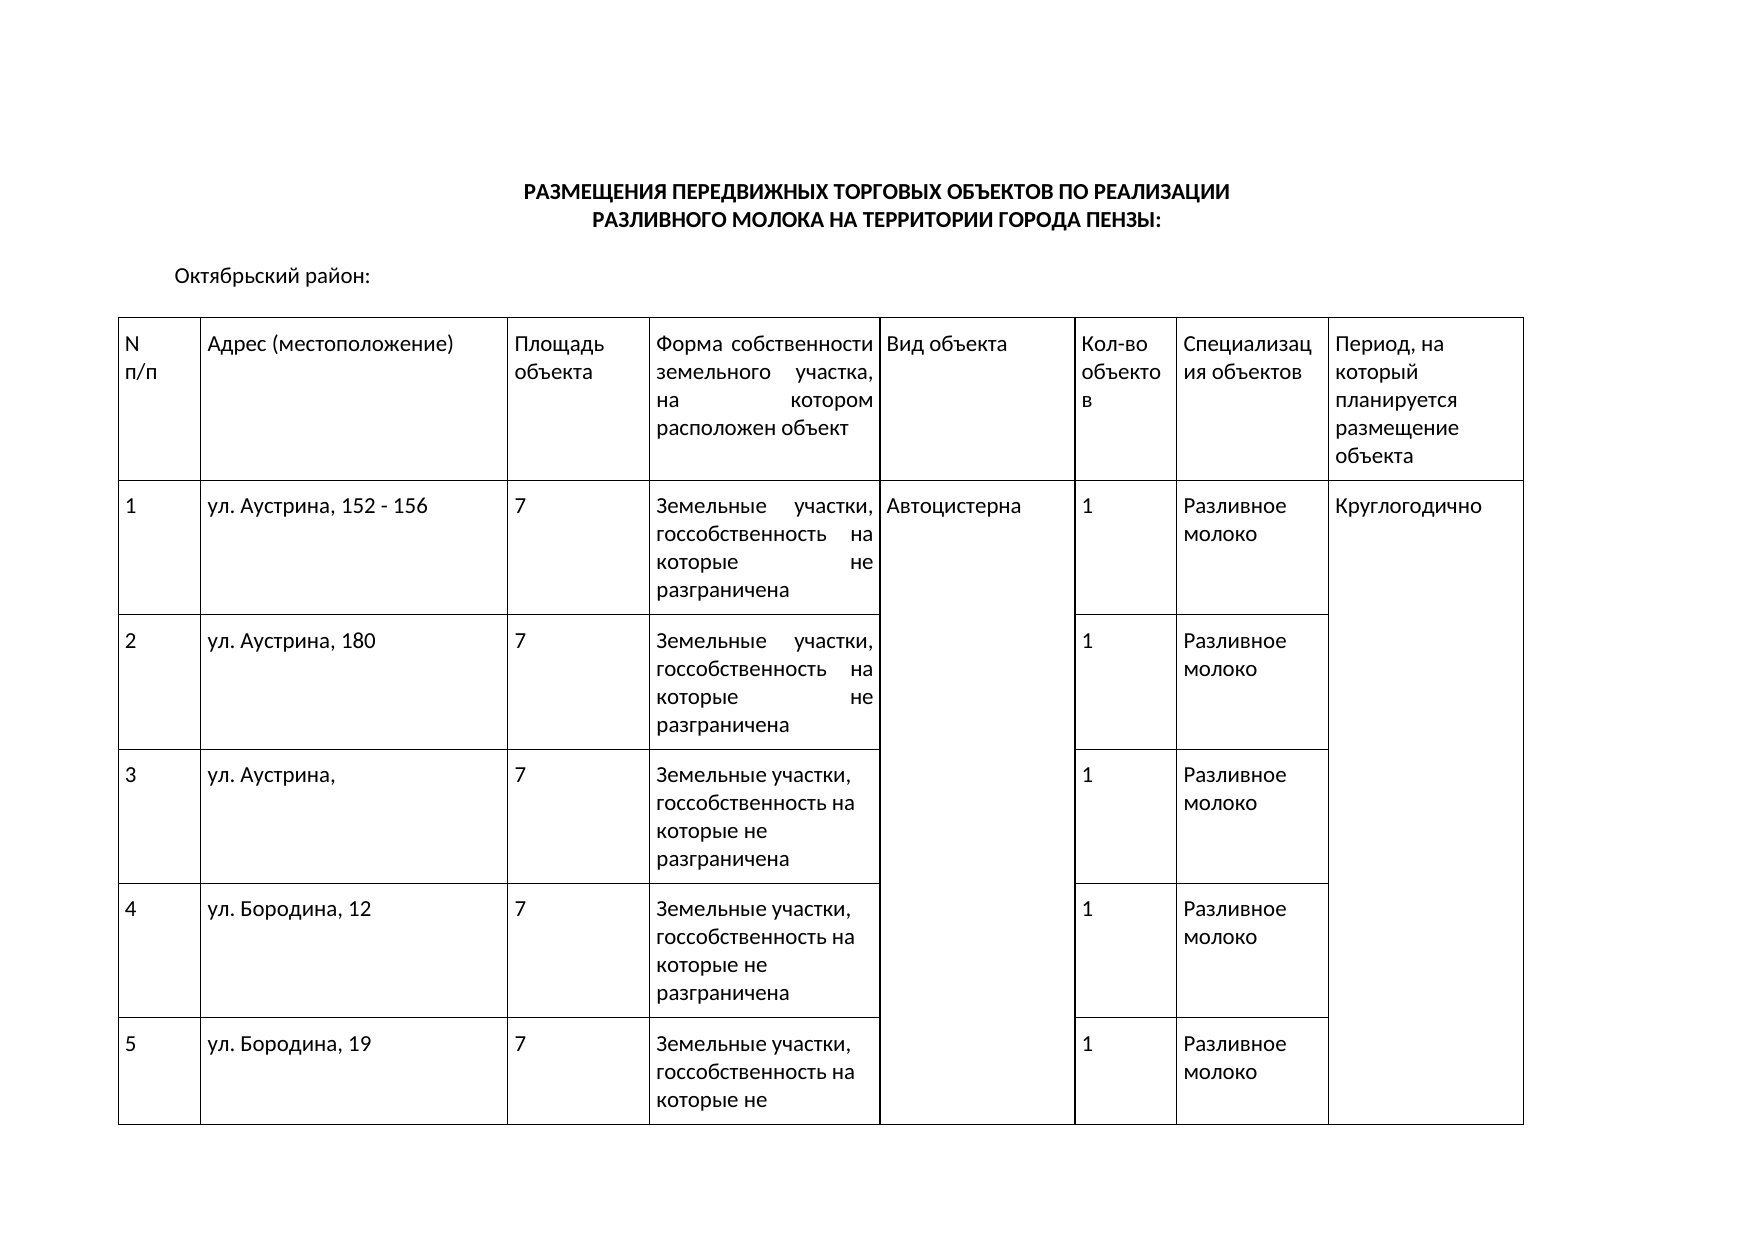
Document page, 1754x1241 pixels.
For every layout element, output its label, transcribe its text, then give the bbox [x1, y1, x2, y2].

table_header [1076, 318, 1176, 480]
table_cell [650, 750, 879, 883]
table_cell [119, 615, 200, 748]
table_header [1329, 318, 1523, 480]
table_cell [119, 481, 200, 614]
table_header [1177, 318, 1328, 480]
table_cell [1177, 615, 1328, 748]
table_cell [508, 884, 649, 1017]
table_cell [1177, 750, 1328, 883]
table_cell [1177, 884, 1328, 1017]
title РАЗМЕЩЕНИЯ ПЕРЕДВИЖНЫХ ТОРГОВЫХ ОБЪЕКТОВ ПО РЕАЛИЗАЦИИ [118, 177, 1636, 205]
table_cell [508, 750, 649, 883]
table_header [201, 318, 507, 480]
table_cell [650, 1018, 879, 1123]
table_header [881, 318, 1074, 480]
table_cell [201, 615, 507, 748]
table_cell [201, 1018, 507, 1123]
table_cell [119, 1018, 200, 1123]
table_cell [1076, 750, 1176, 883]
text Октябрьский район: [118, 261, 1636, 289]
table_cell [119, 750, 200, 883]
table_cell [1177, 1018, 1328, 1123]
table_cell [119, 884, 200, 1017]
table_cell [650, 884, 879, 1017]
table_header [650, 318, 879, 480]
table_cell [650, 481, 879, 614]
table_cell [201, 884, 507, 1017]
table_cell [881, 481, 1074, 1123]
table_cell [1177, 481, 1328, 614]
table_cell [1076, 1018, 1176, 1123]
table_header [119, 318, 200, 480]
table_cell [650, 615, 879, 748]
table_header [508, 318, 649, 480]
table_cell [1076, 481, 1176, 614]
title РАЗЛИВНОГО МОЛОКА НА ТЕРРИТОРИИ ГОРОДА ПЕНЗЫ: [118, 205, 1636, 233]
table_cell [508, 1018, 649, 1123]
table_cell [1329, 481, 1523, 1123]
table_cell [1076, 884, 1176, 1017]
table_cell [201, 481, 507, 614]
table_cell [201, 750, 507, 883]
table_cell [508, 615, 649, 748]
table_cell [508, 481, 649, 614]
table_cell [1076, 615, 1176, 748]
